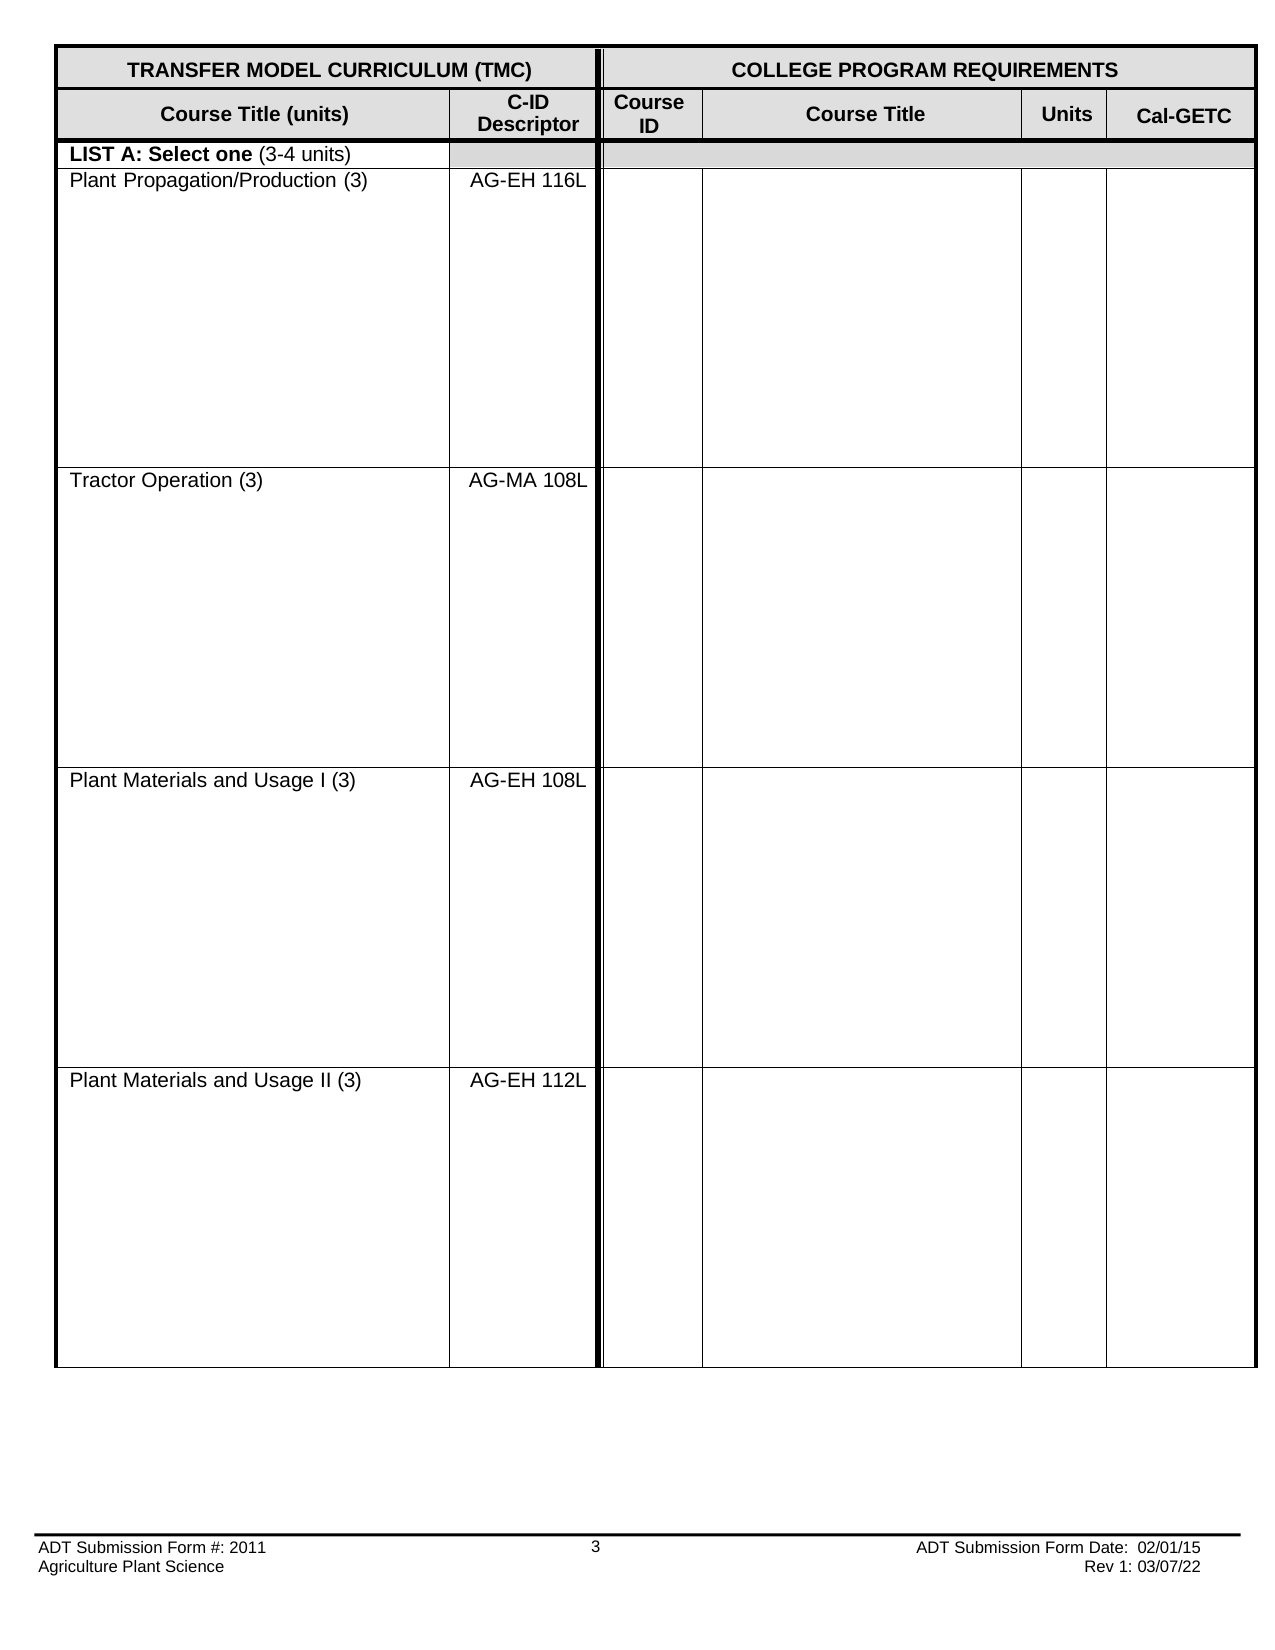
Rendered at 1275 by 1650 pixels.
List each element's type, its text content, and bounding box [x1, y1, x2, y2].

table_cell Plant Materials and Usage I (3) [58, 768, 449, 1067]
table_cell [1022, 169, 1106, 467]
table_cell [703, 169, 1021, 467]
table_cell AG-EH 116L [450, 169, 595, 467]
table_cell Course Title [703, 90, 1021, 138]
table_cell [1107, 169, 1254, 467]
table_cell [604, 1068, 702, 1367]
table_cell AG-EH 112L [450, 1068, 595, 1367]
table_cell Tractor Operation (3) [58, 468, 449, 767]
table_cell Course ID [604, 90, 702, 138]
table_cell [1022, 1068, 1106, 1367]
table_cell Units [1022, 90, 1106, 138]
table_cell LIST A: Select one (3-4 units) [58, 143, 449, 167]
table_cell [1107, 768, 1254, 1067]
table_cell AG-MA 108L [450, 468, 595, 767]
table_cell Plant Materials and Usage II (3) [58, 1068, 449, 1367]
table_cell Cal-GETC [1107, 90, 1254, 138]
table_cell Plant Propagation/Production (3) [58, 169, 449, 467]
table_header COLLEGE PROGRAM REQUIREMENTS [604, 48, 1254, 87]
table_cell [1107, 468, 1254, 767]
table_cell [1107, 1068, 1254, 1367]
table_cell [604, 169, 702, 467]
table_cell [703, 1068, 1021, 1367]
table_header TRANSFER MODEL CURRICULUM (TMC) [58, 48, 599, 87]
table_cell C-ID Descriptor [450, 90, 595, 138]
table_cell [604, 143, 1254, 167]
table_cell AG-EH 108L [450, 768, 595, 1067]
table_cell [604, 768, 702, 1067]
table_cell [604, 468, 702, 767]
table_cell Course Title (units) [58, 90, 449, 138]
table_cell [1022, 468, 1106, 767]
table_cell [450, 143, 595, 167]
table_cell [703, 468, 1021, 767]
table_cell [1022, 768, 1106, 1067]
table_cell [703, 768, 1021, 1067]
